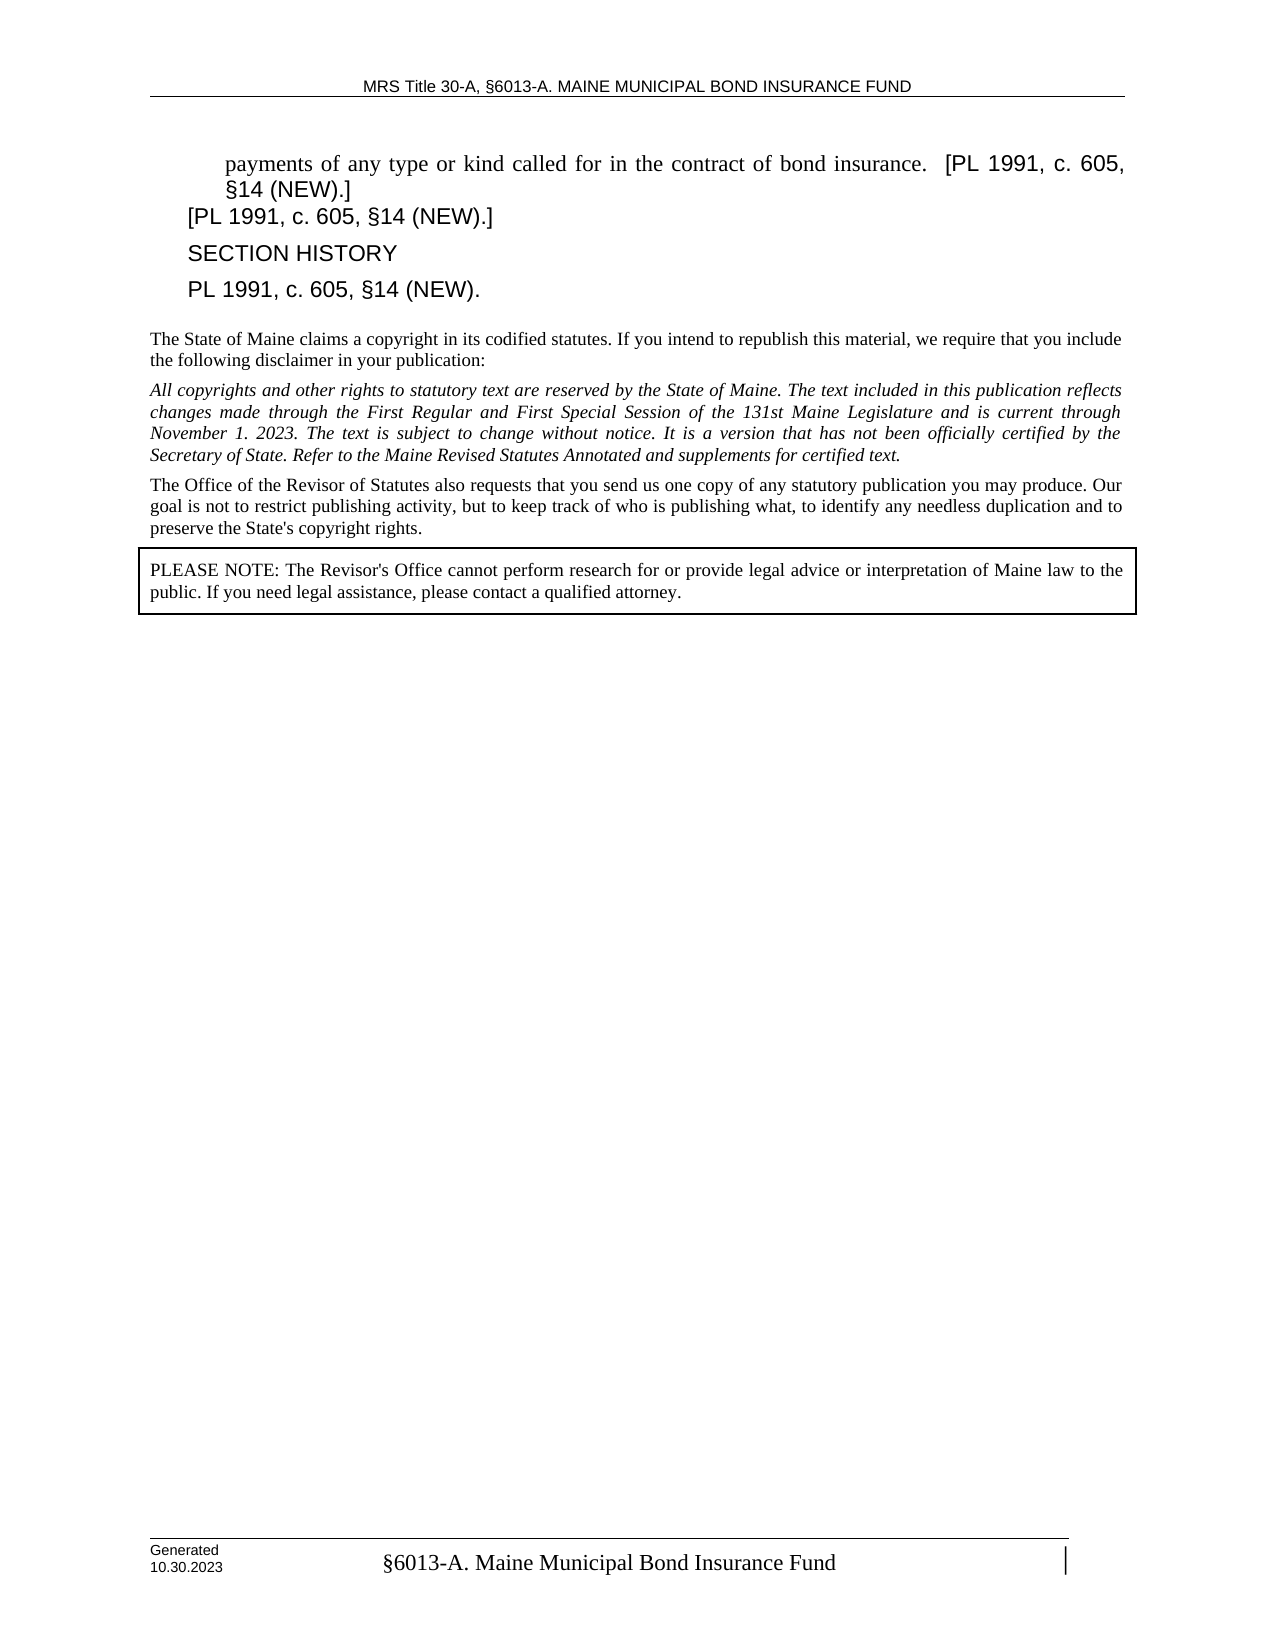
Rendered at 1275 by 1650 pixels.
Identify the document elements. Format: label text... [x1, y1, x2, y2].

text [225, 150, 1125, 203]
text SECTION HISTORY [187, 239, 1125, 266]
text The Office of the Revisor of Statutes also requests that you send us one copy of any statutory publication you may produce. Our goal is not to restrict publishing activity, but to keep track of who is publishing what, to identify any needless duplication and to preserve the State's copyright rights. [150, 474, 1125, 538]
text [PL 1991, c. 605, §14 (NEW).] [187, 203, 1125, 229]
text PL 1991, c. 605, §14 (NEW). [187, 276, 1125, 303]
text PLEASE NOTE: The Revisor's Office cannot perform research for or provide legal advice or interpretation of Maine law to the public. If you need legal assistance, please contact a qualified attorney. [140, 549, 1135, 613]
text All copyrights and other rights to statutory text are reserved by the State of Maine. The text included in this publication reflects changes made through the First Regular and First Special Session of the 131st Maine Legislature and is current through November 1. 2023 . The text is subject to change without notice. It is a version that has not been officially certified by the Secretary of State. Refer to the Maine Revised Statutes Annotated and supplements for certified text. [150, 379, 1125, 465]
text The State of Maine claims a copyright in its codified statutes. If you intend to republish this material, we require that you include the following disclaimer in your publication: [150, 328, 1125, 371]
